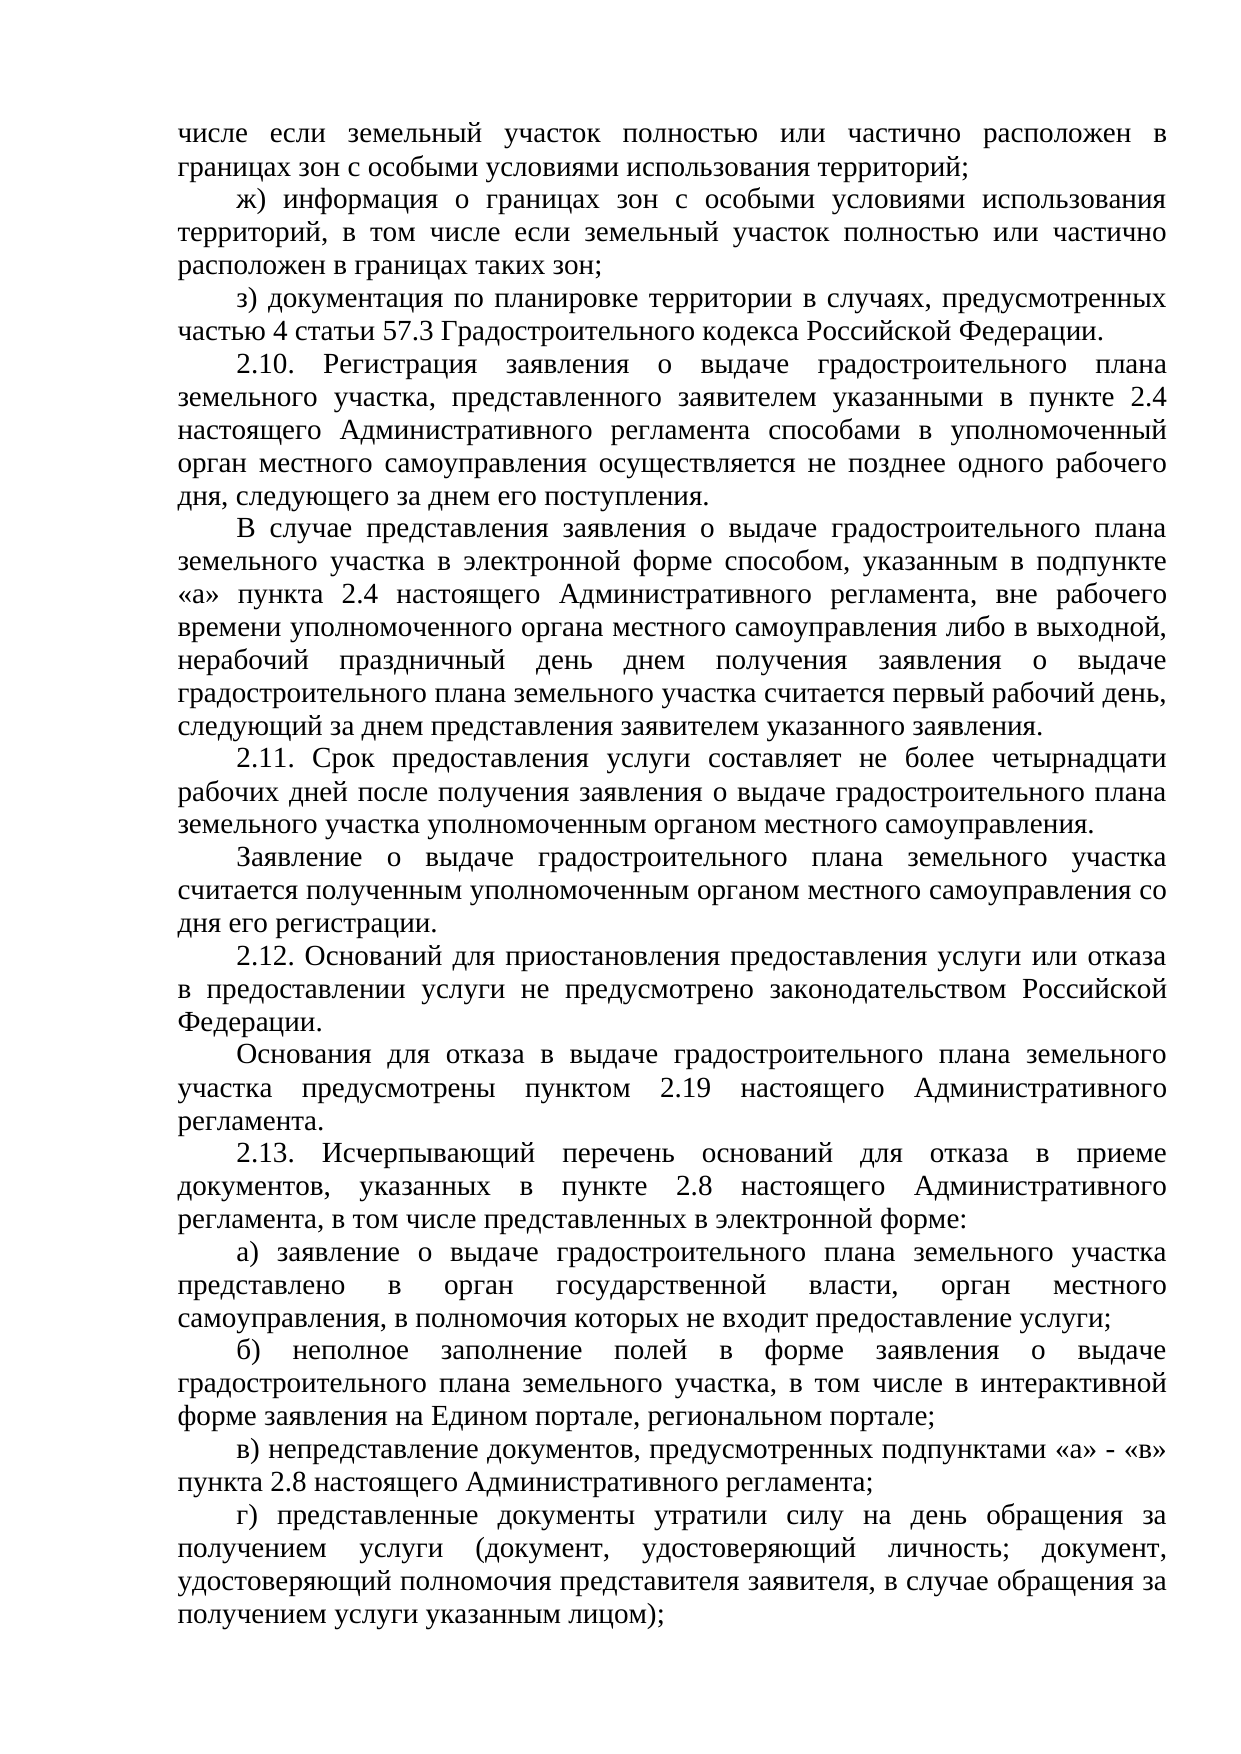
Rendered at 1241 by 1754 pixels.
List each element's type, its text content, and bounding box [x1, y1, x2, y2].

text б) неполное заполнение полей в форме заявления о выдаче градостроительного плана земельного участка, в том числе в интерактивной форме заявления на Едином портале, региональном портале; [177, 1333, 1168, 1432]
text Заявление о выдаче градостроительного плана земельного участка считается полученным уполномоченным органом местного самоуправления со дня его регистрации. [177, 840, 1168, 939]
text з) документация по планировке территории в случаях, предусмотренных частью 4 статьи 57.3 Градостроительного кодекса Российской Федерации. [177, 281, 1168, 347]
text Основания для отказа в выдаче градостроительного плана земельного участка предусмотрены пунктом 2.19 настоящего Административного регламента. [177, 1037, 1168, 1136]
text 2.12. Оснований для приостановления предоставления услуги или отказа в предоставлении услуги не предусмотрено законодательством Российской Федерации. [177, 939, 1168, 1037]
text 2.11. Срок предоставления услуги составляет не более четырнадцати рабочих дней после получения заявления о выдаче градостроительного плана земельного участка уполномоченным органом местного самоуправления. [177, 742, 1168, 840]
text а) заявление о выдаче градостроительного плана земельного участка представлено в орган государственной власти, орган местного самоуправления, в полномочия которых не входит предоставление услуги; [177, 1235, 1168, 1333]
text г) представленные документы утратили силу на день обращения за получением услуги (документ, удостоверяющий личность; документ, удостоверяющий полномочия представителя заявителя, в случае обращения за получением услуги указанным лицом); [177, 1498, 1168, 1629]
text 2.13. Исчерпывающий перечень оснований для отказа в приеме документов, указанных в пункте 2.8 настоящего Административного регламента, в том числе представленных в электронной форме: [177, 1136, 1168, 1235]
text ж) информация о границах зон с особыми условиями использования территорий, в том числе если земельный участок полностью или частично расположен в границах таких зон; [177, 182, 1168, 281]
text 2.10. Регистрация заявления о выдаче градостроительного плана земельного участка, представленного заявителем указанными в пункте 2.4 настоящего Административного регламента способами в уполномоченный орган местного самоуправления осуществляется не позднее одного рабочего дня, следующего за днем его поступления. [177, 347, 1168, 511]
text В случае представления заявления о выдаче градостроительного плана земельного участка в электронной форме способом, указанным в подпункте «а» пункта 2.4 настоящего Административного регламента, вне рабочего времени уполномоченного органа местного самоуправления либо в выходной, нерабочий праздничный день днем получения заявления о выдаче градостроительного плана земельного участка считается первый рабочий день, следующий за днем представления заявителем указанного заявления. [177, 511, 1168, 742]
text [177, 117, 1168, 182]
text в) непредставление документов, предусмотренных подпунктами «а» - «в» пункта 2.8 настоящего Административного регламента; [177, 1432, 1168, 1498]
